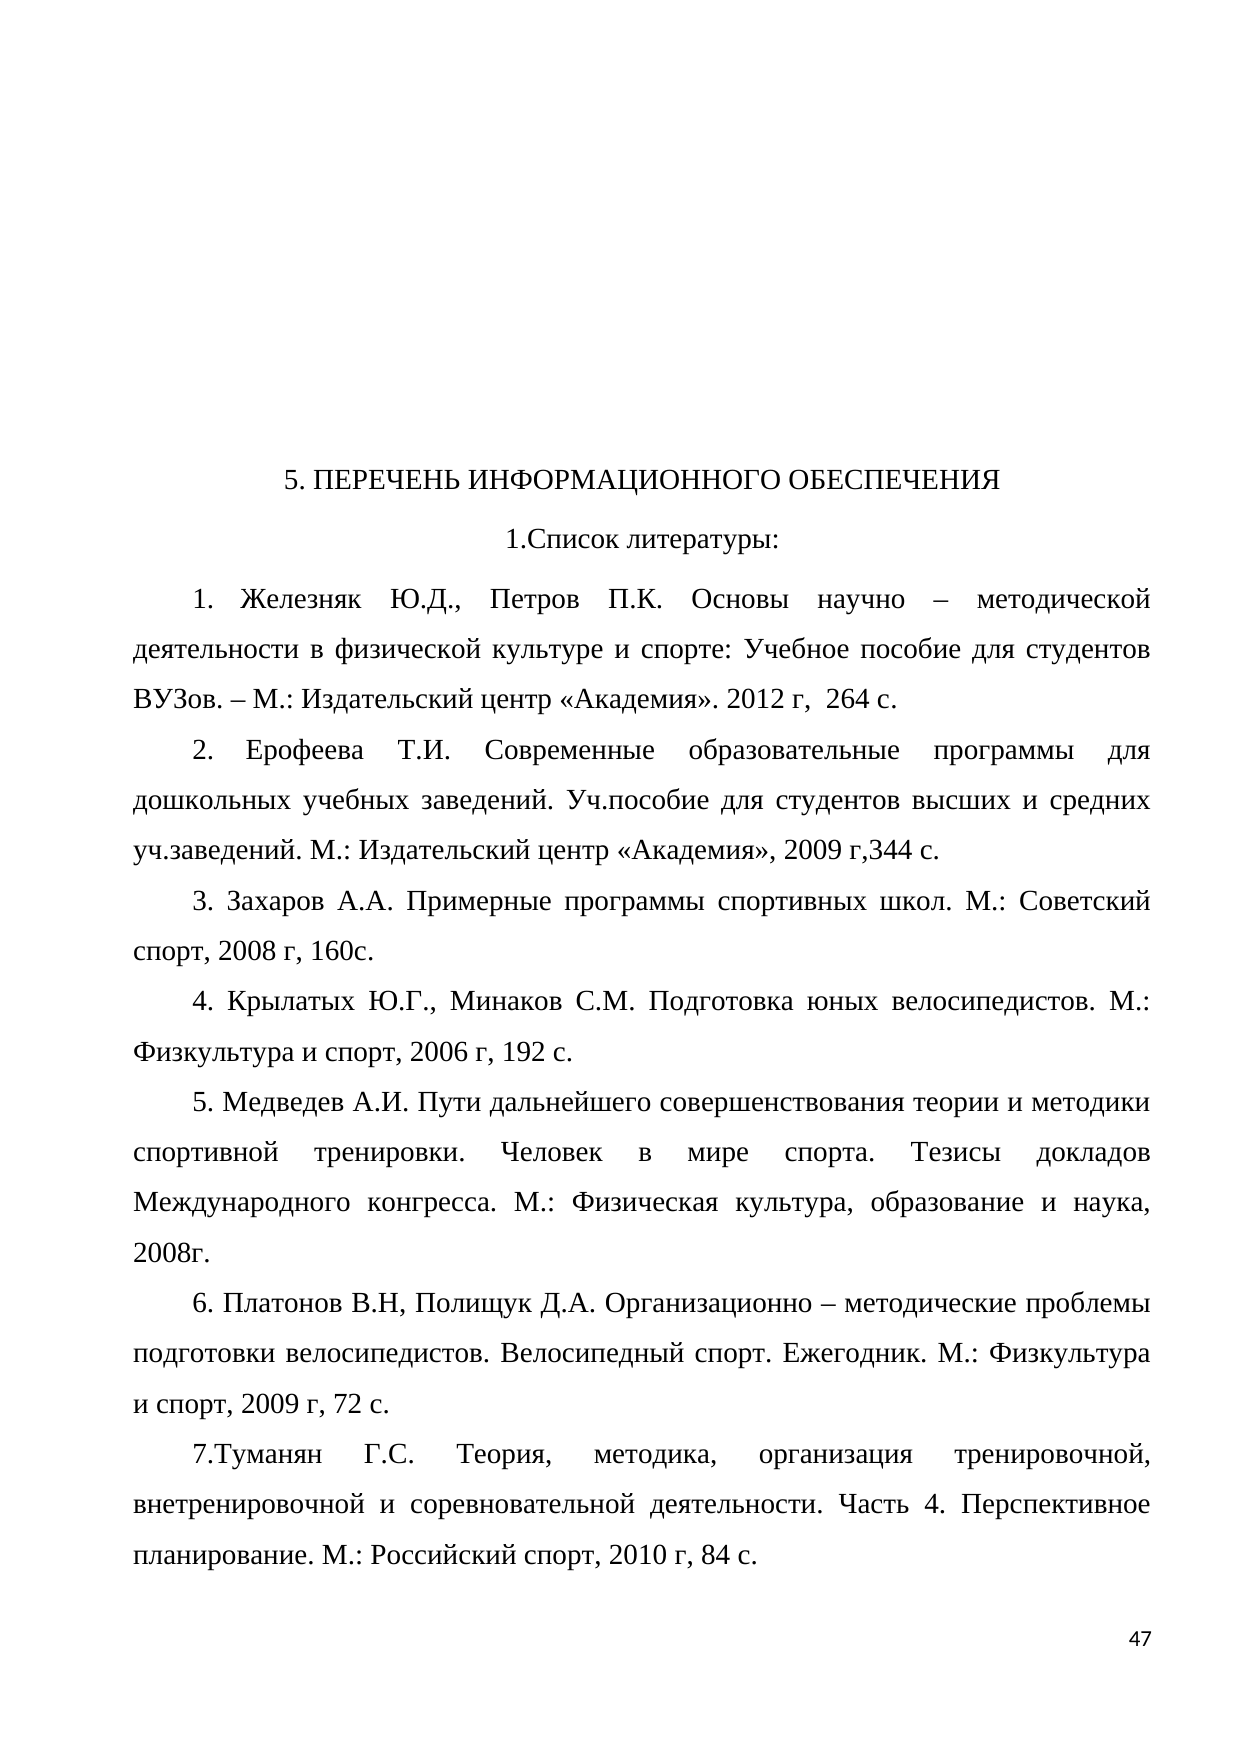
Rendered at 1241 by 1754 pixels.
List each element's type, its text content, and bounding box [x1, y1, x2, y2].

text 7.Туманян Г.С. Теория, методика, организация тренировочной, внетренировочной и соревновательной деятельности. Часть 4. Перспективное планирование. М.: Российский спорт, 2010 г, 84 с. [133, 1436, 1152, 1570]
text 1.Список литературы: [133, 521, 1152, 555]
text 6. Платонов В.Н, Полищук Д.А. Организационно – методические проблемы подготовки велосипедистов. Велосипедный спорт. Ежегодник. М.: Физкультура и спорт, 2009 г, 72 с. [133, 1285, 1152, 1419]
text 3. Захаров А.А. Примерные программы спортивных школ. М.: Советский спорт, 2008 г, 160с. [133, 883, 1152, 967]
text 4. Крылатых Ю.Г., Минаков С.М. Подготовка юных велосипедистов. М.: Физкультура и спорт, 2006 г, 192 с. [133, 983, 1152, 1067]
text 5. Медведев А.И. Пути дальнейшего совершенствования теории и методики спортивной тренировки. Человек в мире спорта. Тезисы докладов Международного конгресса. М.: Физическая культура, образование и наука, 2008г. [133, 1084, 1152, 1268]
text 2. Ерофеева Т.И. Современные образовательные программы для дошкольных учебных заведений. Уч.пособие для студентов высших и средних уч.заведений. М.: Издательский центр «Академия», 2009 г,344 с. [133, 732, 1152, 866]
text 5. ПЕРЕЧЕНЬ ИНФОРМАЦИОННОГО ОБЕСПЕЧЕНИЯ [133, 462, 1152, 496]
text 1. Железняк Ю.Д., Петров П.К. Основы научно – методической деятельности в физической культуре и спорте: Учебное пособие для студентов ВУЗов. – М.: Издательский центр «Академия». 2012 г, 264 с. [133, 581, 1152, 715]
